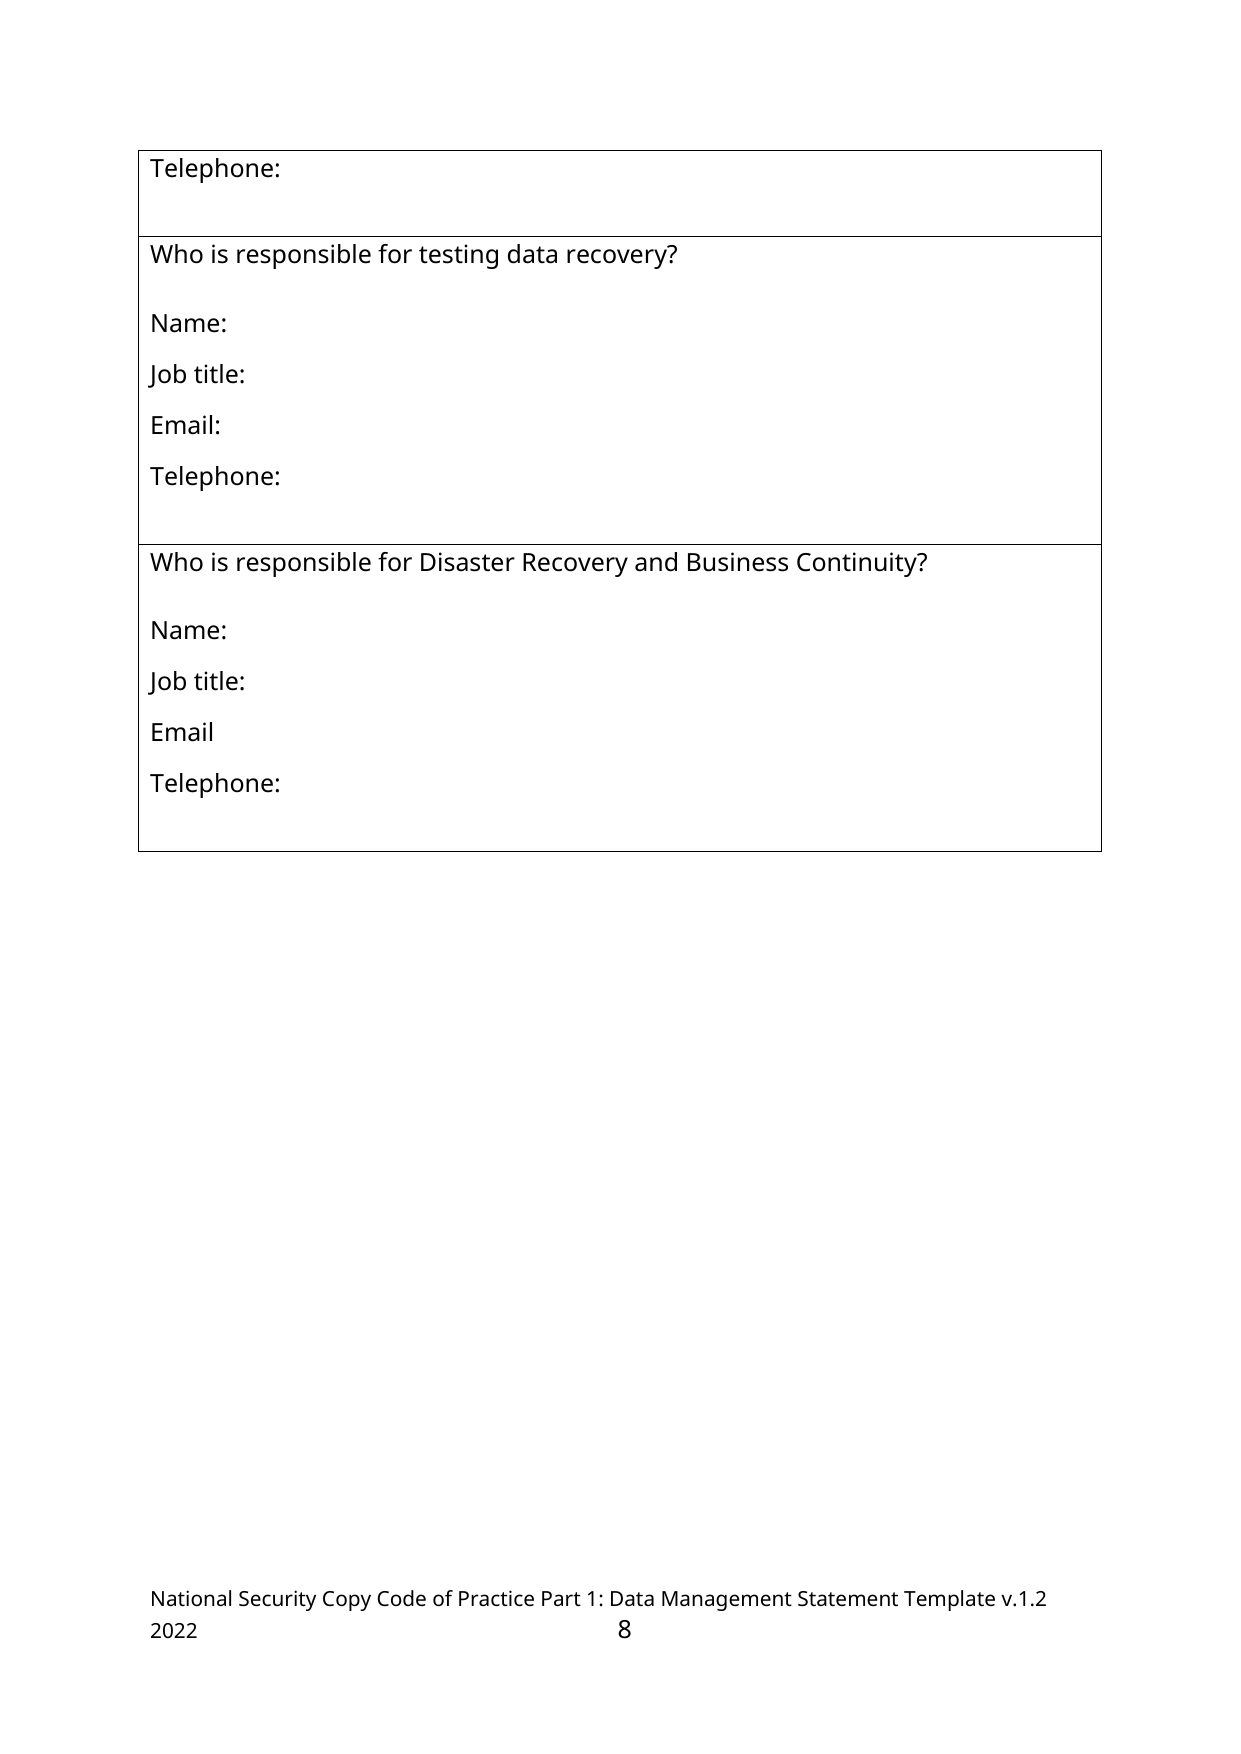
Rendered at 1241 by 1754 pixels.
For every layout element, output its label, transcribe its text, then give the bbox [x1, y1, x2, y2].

table_cell Who is responsible for testing data recovery? Name: Job title: Email: Telephone: [139, 237, 1101, 543]
table_cell Who is responsible for Disaster Recovery and Business Continuity? Name: Job title: Email Telephone: [139, 545, 1101, 851]
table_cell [139, 151, 1101, 236]
